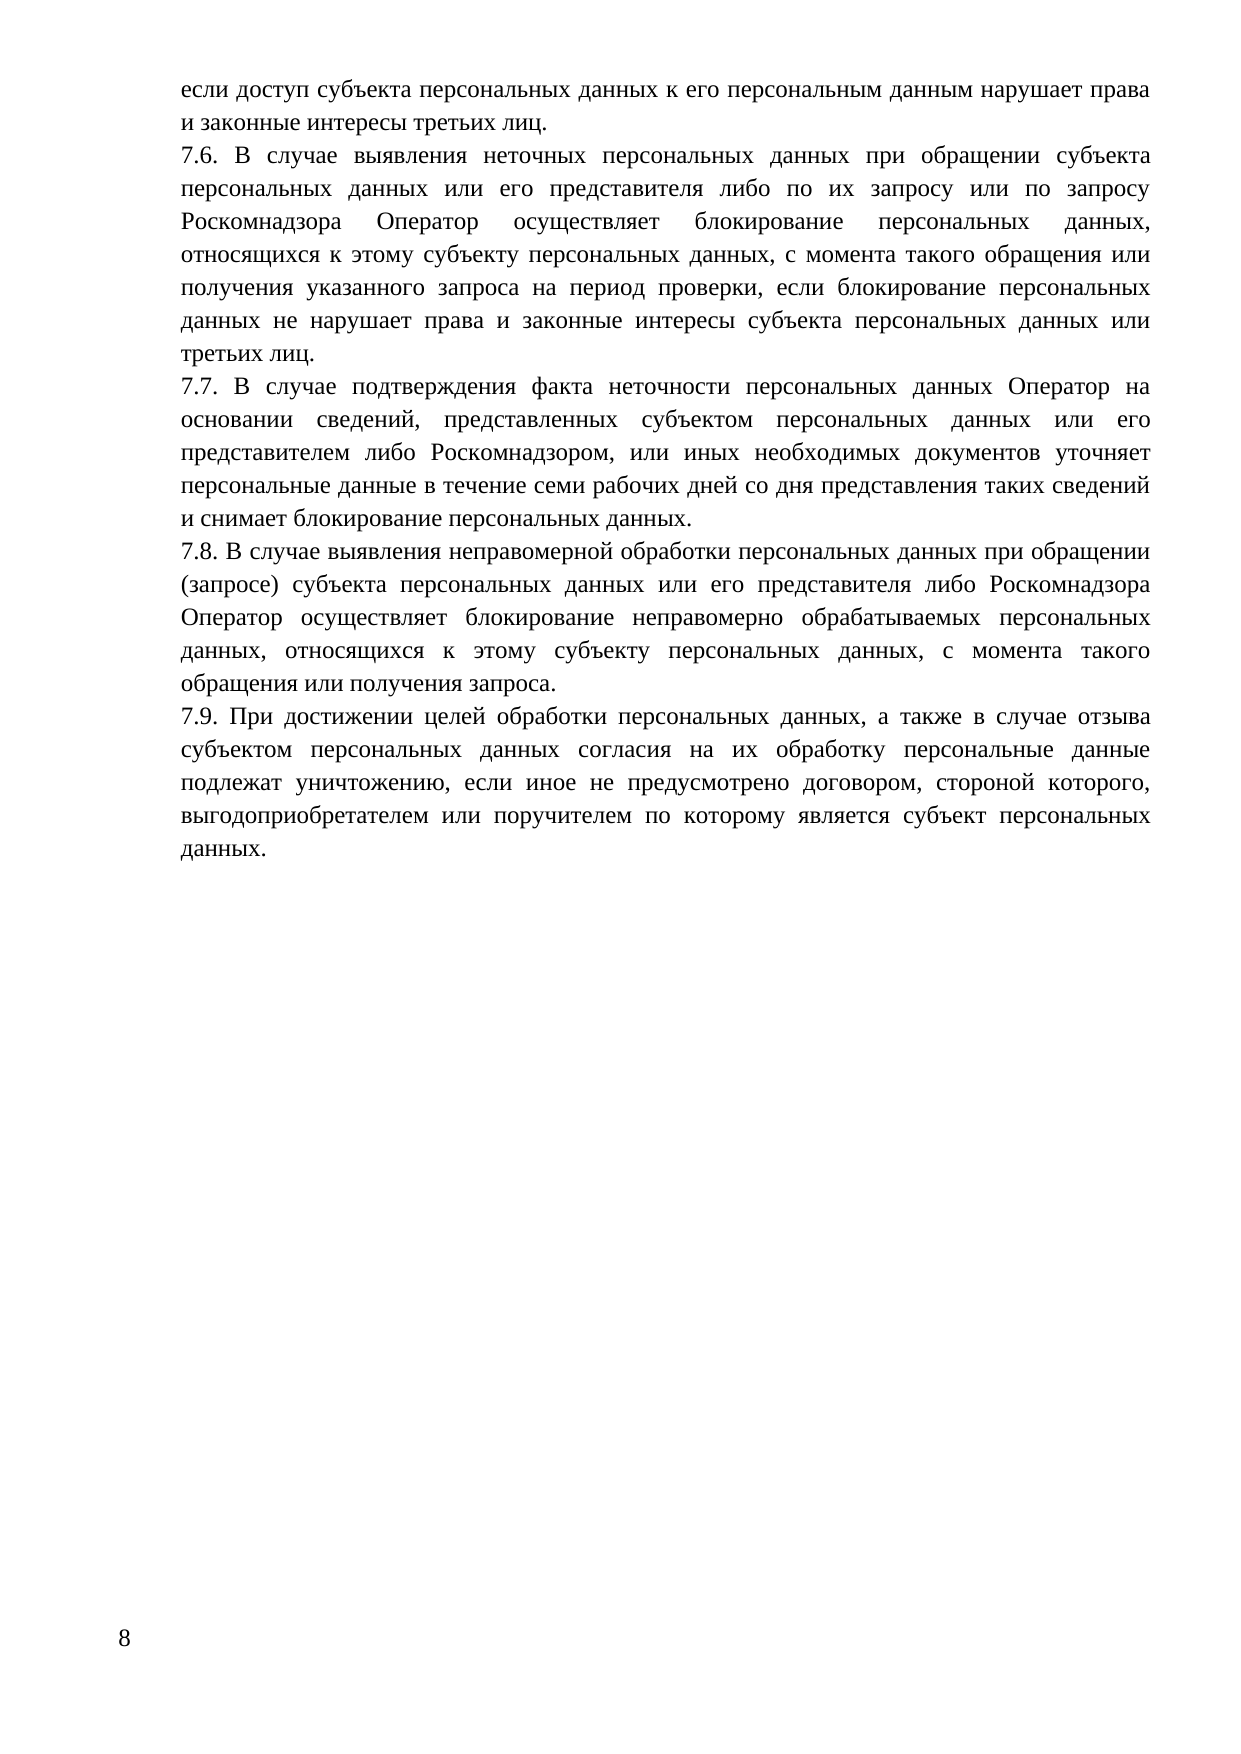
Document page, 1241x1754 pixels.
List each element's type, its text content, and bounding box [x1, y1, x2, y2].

text 7.9. При достижении целей обработки персональных данных, а также в случае отзыва субъектом персональных данных согласия на их обработку персональные данные подлежат уничтожению, если иное не предусмотрено договором, стороной которого, выгодоприобретателем или поручителем по которому является субъект персональных данных. [181, 701, 1152, 862]
text 7.7. В случае подтверждения факта неточности персональных данных Оператор на основании сведений, представленных субъектом персональных данных или его представителем либо Роскомнадзором, или иных необходимых документов уточняет персональные данные в течение семи рабочих дней со дня представления таких сведений и снимает блокирование персональных данных. [181, 371, 1152, 532]
text 7.8. В случае выявления неправомерной обработки персональных данных при обращении (запросе) субъекта персональных данных или его представителя либо Роскомнадзора Оператор осуществляет блокирование неправомерно обрабатываемых персональных данных, относящихся к этому субъекту персональных данных, с момента такого обращения или получения запроса. [181, 536, 1152, 697]
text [181, 74, 1152, 136]
text 7.6. В случае выявления неточных персональных данных при обращении субъекта персональных данных или его представителя либо по их запросу или по запросу Роскомнадзора Оператор осуществляет блокирование персональных данных, относящихся к этому субъекту персональных данных, с момента такого обращения или получения указанного запроса на период проверки, если блокирование персональных данных не нарушает права и законные интересы субъекта персональных данных или третьих лиц. [181, 140, 1152, 367]
